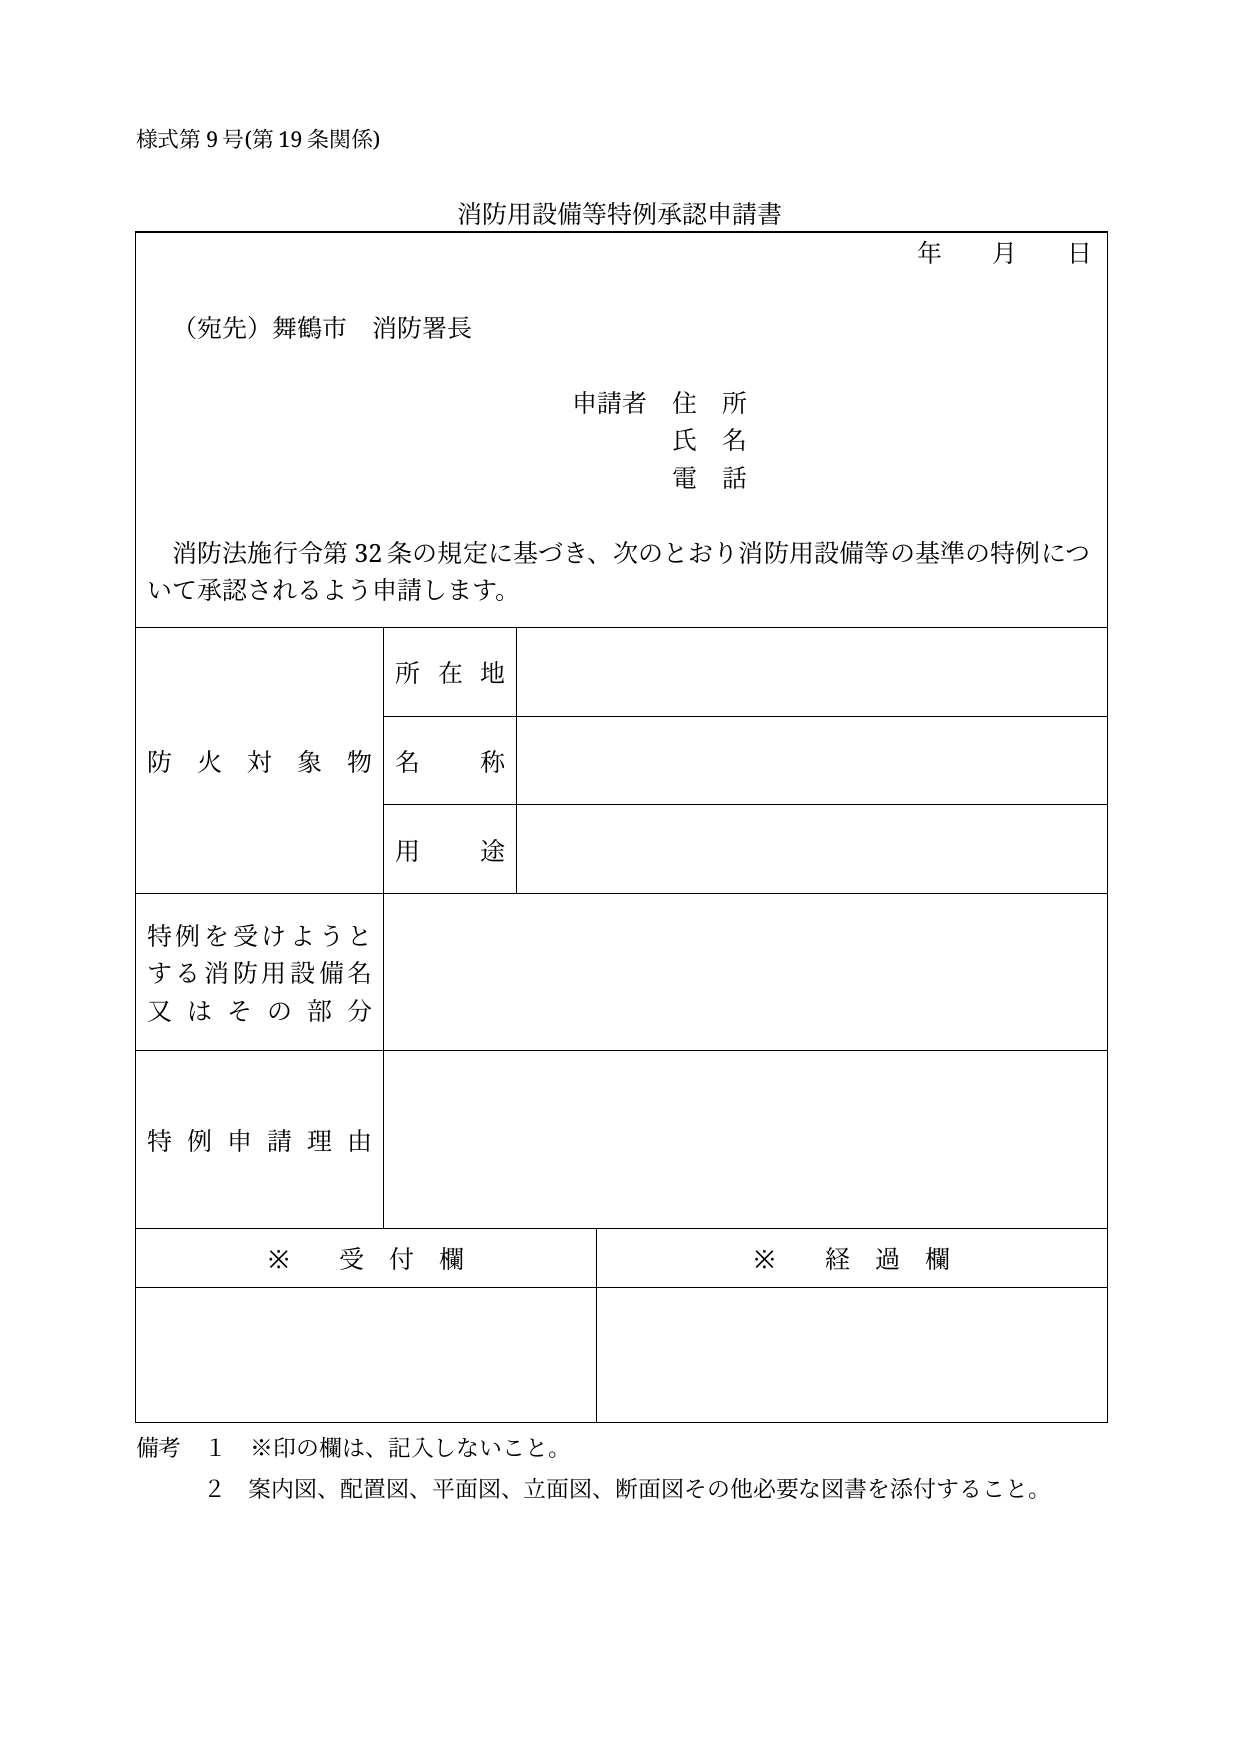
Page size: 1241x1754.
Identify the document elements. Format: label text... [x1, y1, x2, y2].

table_cell [597, 1288, 1107, 1422]
table_header 年 月 日 （宛先）舞鶴市 消防署長 申請者 住 所 氏 名 電 話 消防法施行令第32条の規定に基づき、次のとおり消防用設備等の基準の特例について承認されるよう申請します。 [136, 233, 1107, 627]
table_cell 特例を受けようと する消防用設備名 又はその部分 [136, 894, 383, 1050]
table_cell 防火対象物 [136, 628, 383, 893]
table_cell [517, 717, 1107, 804]
table_cell [384, 894, 1107, 1050]
table_cell [384, 1051, 1107, 1228]
table_cell 名称 [384, 717, 516, 804]
table_cell ※ 経 過 欄 [597, 1229, 1107, 1287]
text 様式第9号(第19条関係) [136, 119, 1104, 156]
table_cell 所在地 [384, 628, 516, 716]
table_cell [517, 805, 1107, 893]
text 消防用設備等特例承認申請書 [136, 194, 1104, 231]
table_cell 特例申請理由 [136, 1051, 383, 1228]
table_cell [517, 628, 1107, 716]
text 備考 １ ※印の欄は、記入しないこと。 [136, 1427, 1104, 1465]
table_cell [136, 1288, 596, 1422]
table_cell 用途 [384, 805, 516, 893]
table_cell ※ 受 付 欄 [136, 1229, 596, 1287]
text ２ 案内図、配置図、平面図、立面図、断面図その他必要な図書を添付すること。 [203, 1469, 1104, 1506]
